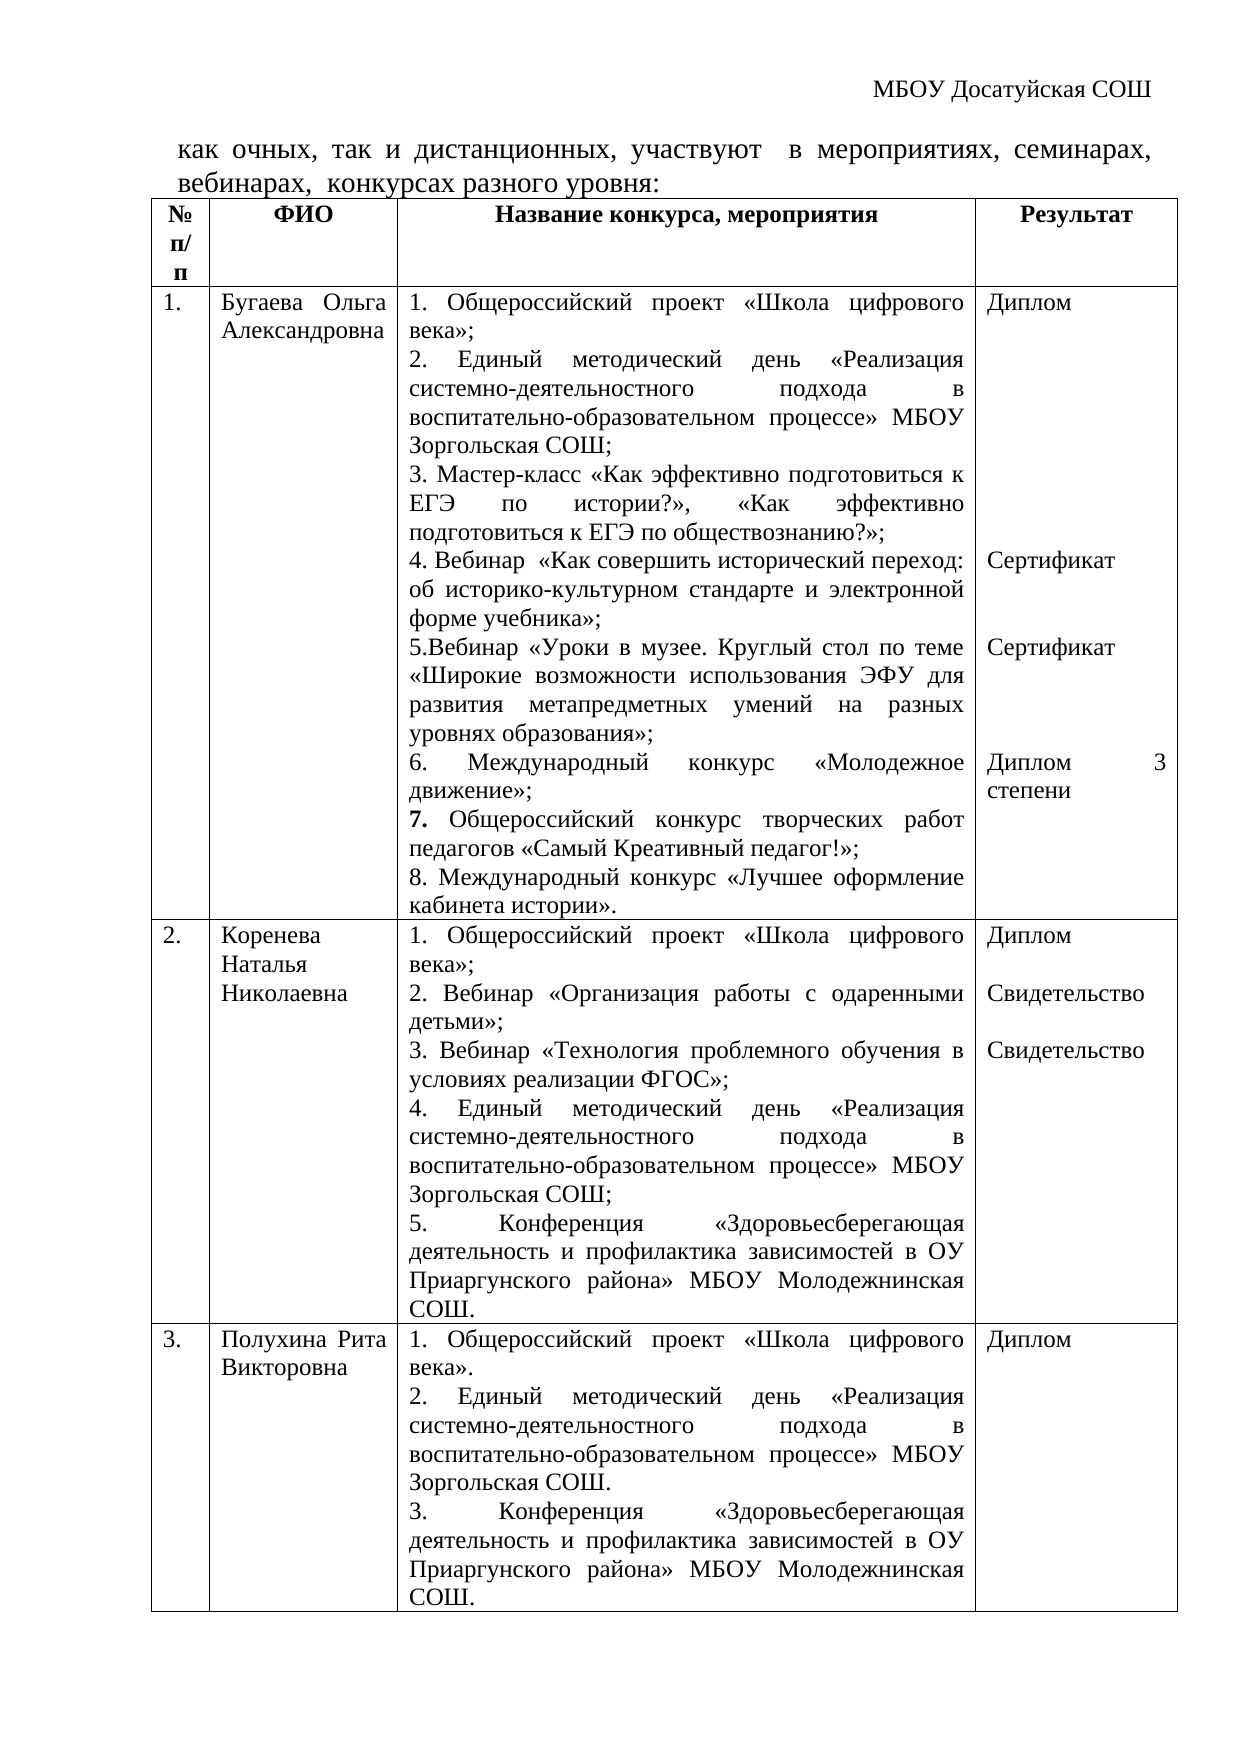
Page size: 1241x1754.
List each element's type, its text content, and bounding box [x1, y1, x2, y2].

table_header ФИО [210, 199, 397, 286]
table_header Название конкурса, мероприятия [398, 199, 975, 286]
table_cell 3. [152, 1324, 209, 1611]
table_header Результат [976, 199, 1177, 286]
table_cell Диплом Свидетельство Свидетельство [976, 920, 1177, 1323]
table_cell 2. [152, 920, 209, 1323]
table_header № п/п [152, 199, 209, 286]
table_cell 1. [152, 287, 209, 919]
table_cell Полухина Рита Викторовна [210, 1324, 397, 1611]
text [177, 131, 1152, 198]
table_cell Бугаева Ольга Александровна [210, 287, 397, 919]
table_cell Коренева Наталья Николаевна [210, 920, 397, 1323]
table_cell 1. Общероссийский проект «Школа цифрового века»; 2. Вебинар «Организация работы с одаренными детьми»; 3. Вебинар «Технология проблемного обучения в условиях реализации ФГОС»; 4. Единый методический день «Реализация системно-деятельностного подхода в воспитательно-образовательном процессе» МБОУ Зоргольская СОШ; 5. Конференция «Здоровьесберегающая деятельность и профилактика зависимостей в ОУ Приаргунского района» МБОУ Молодежнинская СОШ. [398, 920, 975, 1323]
table_cell 1. Общероссийский проект «Школа цифрового века». 2. Единый методический день «Реализация системно-деятельностного подхода в воспитательно-образовательном процессе» МБОУ Зоргольская СОШ. 3. Конференция «Здоровьесберегающая деятельность и профилактика зависимостей в ОУ Приаргунского района» МБОУ Молодежнинская СОШ. [398, 1324, 975, 1611]
table_cell Диплом Сертификат Сертификат Диплом 3 степени [976, 287, 1177, 919]
table_cell Диплом [976, 1324, 1177, 1611]
table_cell 1. Общероссийский проект «Школа цифрового века»; 2. Единый методический день «Реализация системно-деятельностного подхода в воспитательно-образовательном процессе» МБОУ Зоргольская СОШ; 3. Мастер-класс «Как эффективно подготовиться к ЕГЭ по истории?», «Как эффективно подготовиться к ЕГЭ по обществознанию?»; 4. Вебинар «Как совершить исторический переход: об историко-культурном стандарте и электронной форме учебника»; 5.Вебинар «Уроки в музее. Круглый стол по теме «Широкие возможности использования ЭФУ для развития метапредметных умений на разных уровнях образования»; 6. Международный конкурс «Молодежное движение»; 7. Общероссийский конкурс творческих работ педагогов «Самый Креативный педагог!»; 8. Международный конкурс «Лучшее оформление кабинета истории». [398, 287, 975, 919]
